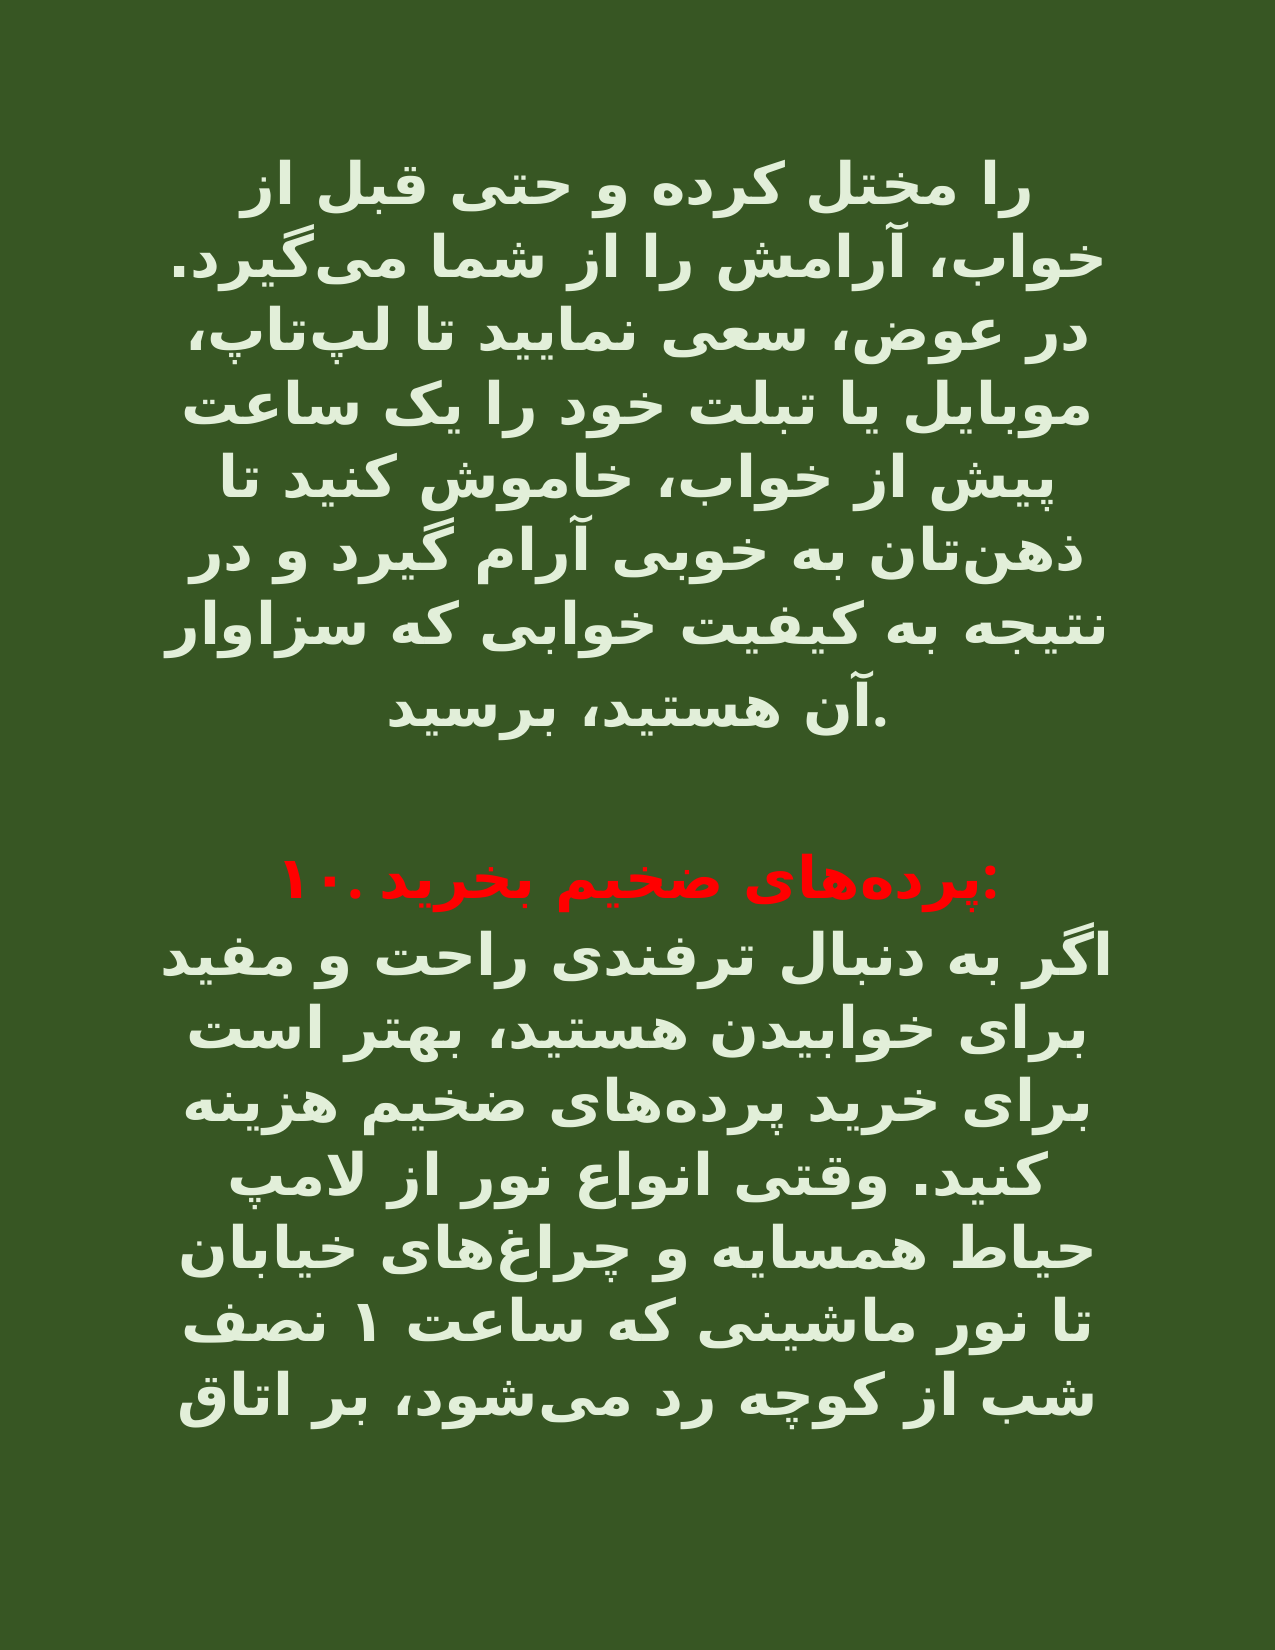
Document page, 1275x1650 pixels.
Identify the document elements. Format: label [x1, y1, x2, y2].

text [150, 150, 1125, 1429]
